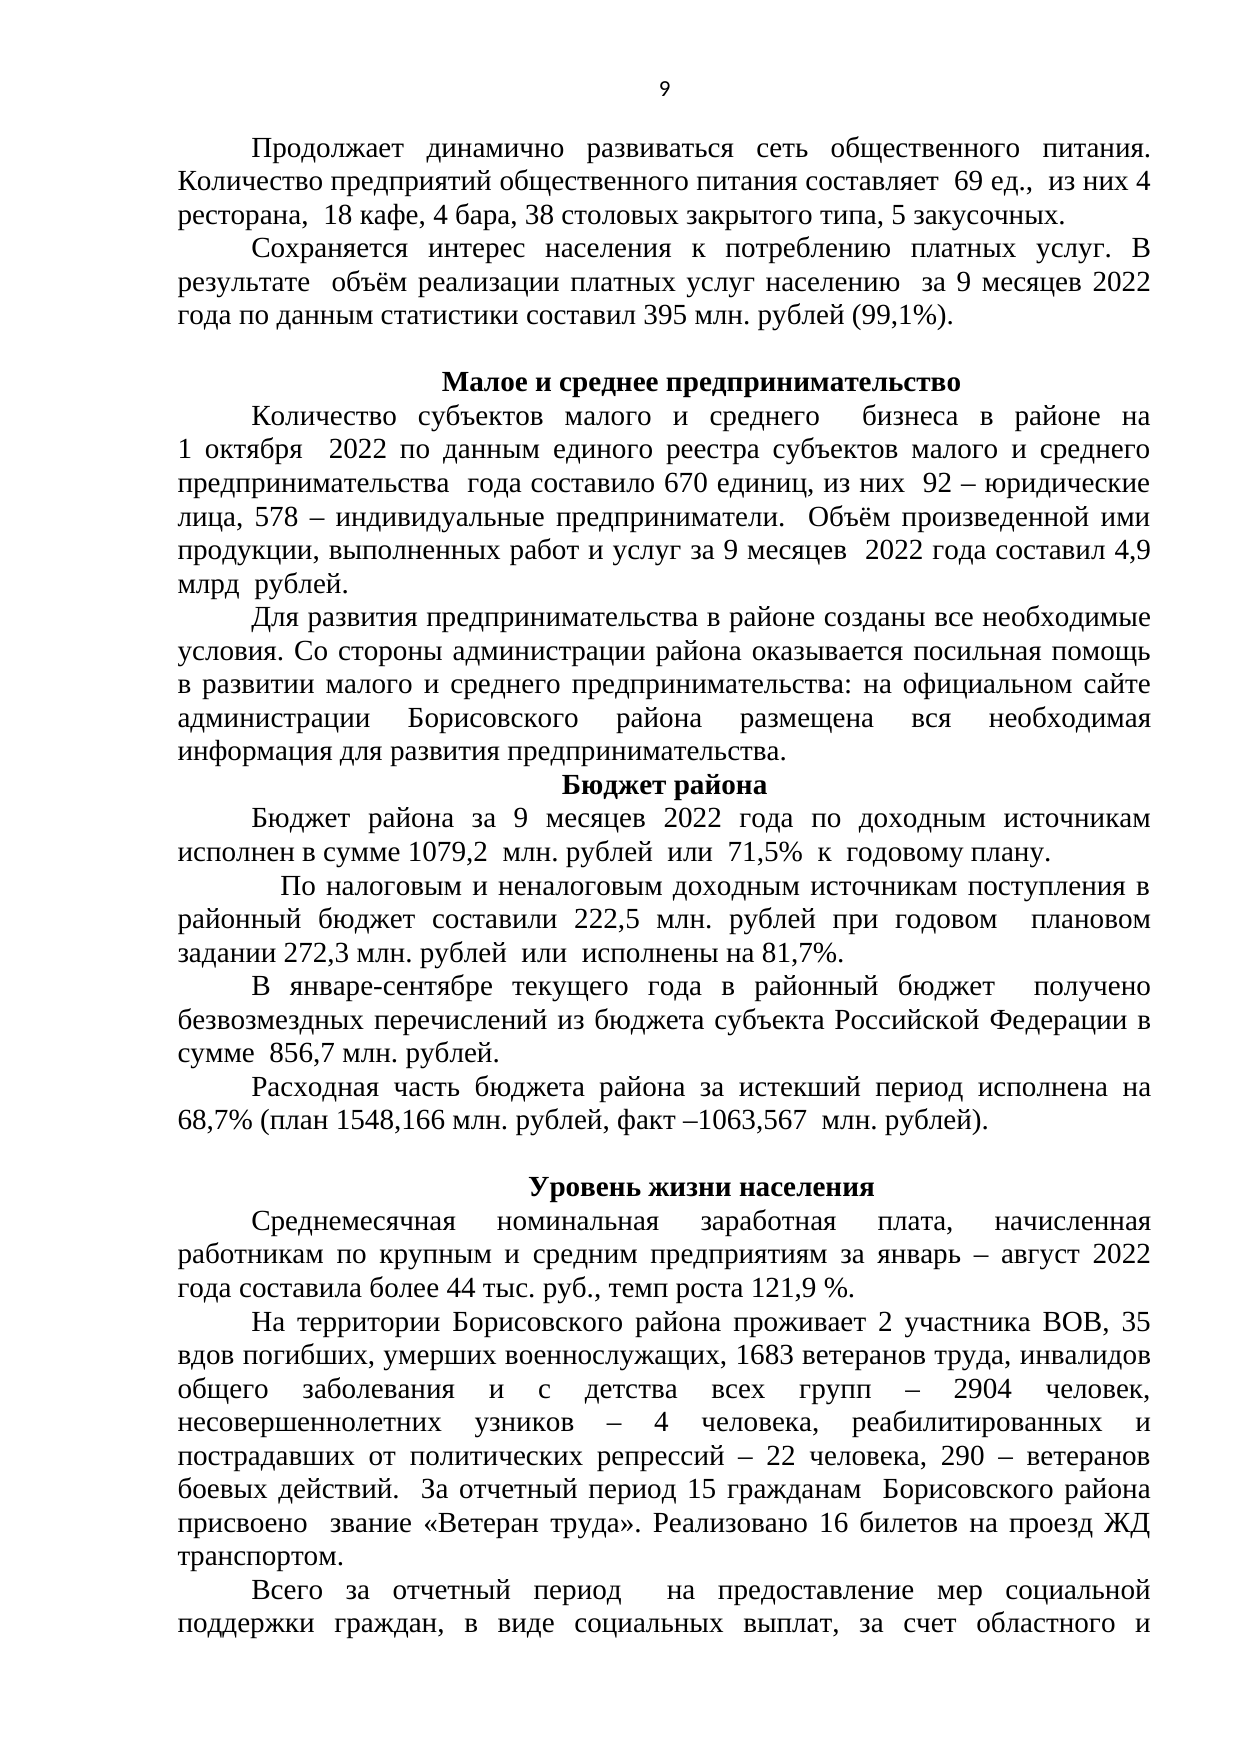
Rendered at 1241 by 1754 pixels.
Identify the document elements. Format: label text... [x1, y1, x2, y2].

text Уровень жизни населения [177, 1169, 1152, 1203]
text Расходная часть бюджета района за истекший период исполнена на 68,7% (план 1548,166 млн. рублей, факт –1063,567 млн. рублей). [177, 1069, 1152, 1136]
text Количество субъектов малого и среднего бизнеса в районе на 1 октября 2022 по данным единого реестра субъектов малого и среднего предпринимательства года составило 670 единиц, из них 92 – юридические лица, 578 – индивидуальные предприниматели. Объём произведенной ими продукции, выполненных работ и услуг за 9 месяцев 2022 года составил 4,9 млрд рублей. [177, 398, 1152, 599]
text В январе-сентябре текущего года в районный бюджет получено безвозмездных перечислений из бюджета субъекта Российской Федерации в сумме 856,7 млн. рублей. [177, 968, 1152, 1069]
text Среднемесячная номинальная заработная плата, начисленная работникам по крупным и средним предприятиям за январь – август 2022 года составила более 44 тыс. руб., темп роста 121,9 %. [177, 1203, 1152, 1304]
text Для развития предпринимательства в районе созданы все необходимые условия. Со стороны администрации района оказывается посильная помощь в развитии малого и среднего предпринимательства: на официальном сайте администрации Борисовского района размещена вся необходимая информация для развития предпринимательства. [177, 599, 1152, 767]
text Бюджет района за 9 месяцев 2022 года по доходным источникам исполнен в сумме 1079,2 млн. рублей или 71,5% к годовому плану. [177, 801, 1152, 868]
text По налоговым и неналоговым доходным источникам поступления в районный бюджет составили 222,5 млн. рублей при годовом плановом задании 272,3 млн. рублей или исполнены на 81,7%. [177, 868, 1152, 968]
text На территории Борисовского района проживает 2 участника ВОВ, 35 вдов погибших, умерших военнослужащих, 1683 ветеранов труда, инвалидов общего заболевания и с детства всех групп – 2904 человек, несовершеннолетних узников – 4 человека, реабилитированных и пострадавших от политических репрессий – 22 человека, 290 – ветеранов боевых действий. За отчетный период 15 гражданам Борисовского района присвоено звание «Ветеран труда». Реализовано 16 билетов на проезд ЖД транспортом. [177, 1304, 1152, 1572]
text Продолжает динамично развиваться сеть общественного питания. Количество предприятий общественного питания составляет 69 ед., из них 4 ресторана, 18 кафе, 4 бара, 38 столовых закрытого типа, 5 закусочных. [177, 130, 1152, 230]
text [177, 1572, 1152, 1639]
text Сохраняется интерес населения к потреблению платных услуг. В результате объём реализации платных услуг населению за 9 месяцев 2022 года по данным статистики составил 395 млн. рублей (99,1%). [177, 230, 1152, 331]
text Малое и среднее предпринимательство [177, 364, 1152, 398]
text Бюджет района [177, 767, 1152, 801]
